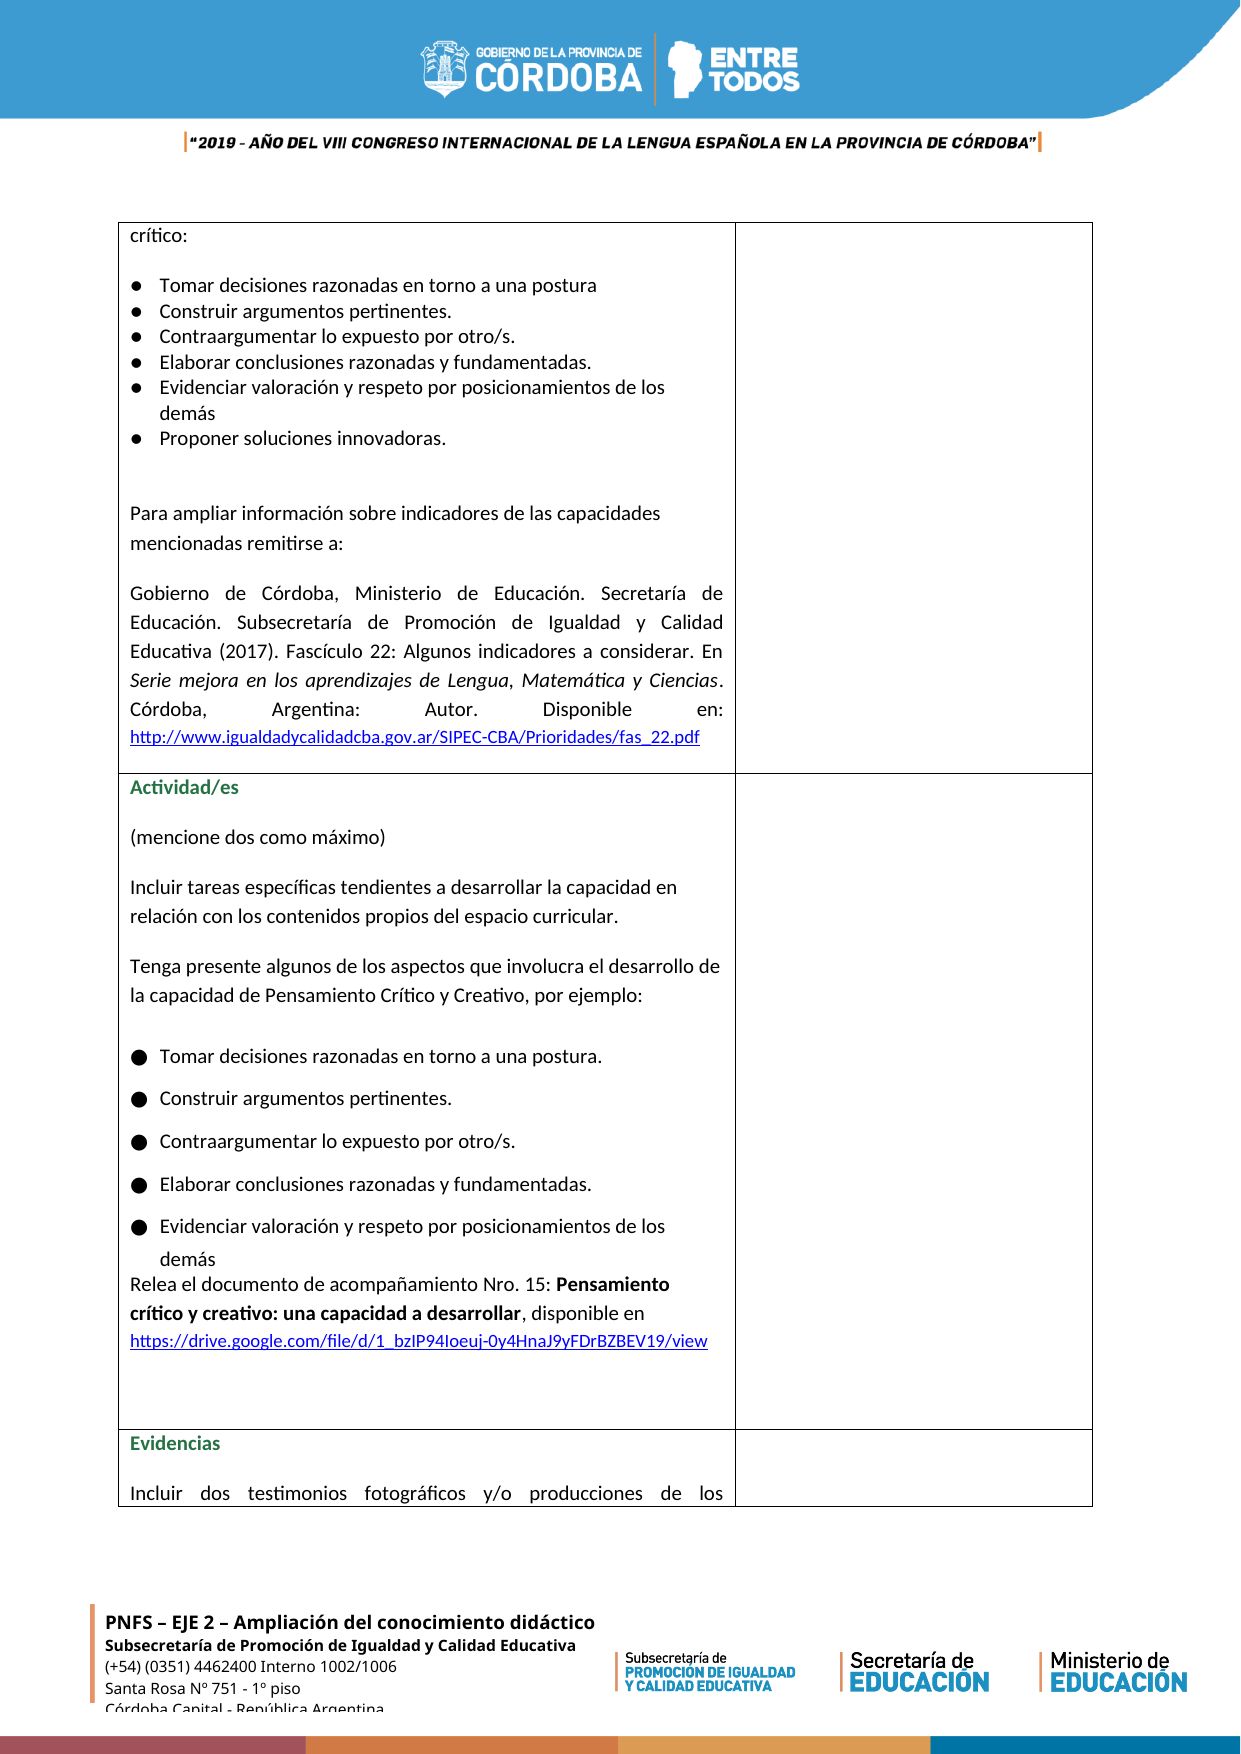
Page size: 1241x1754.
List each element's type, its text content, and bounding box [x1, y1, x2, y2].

table_cell [736, 1430, 1092, 1506]
picture [0, 1604, 1241, 1754]
table_cell Evidencias Incluir dos testimonios fotográficos y/o producciones de los estudiantes sobre la implementación de la propuesta de enseñanza [119, 1430, 735, 1506]
picture [0, 0, 1241, 152]
table_cell [736, 774, 1092, 1429]
table_cell [736, 223, 1092, 773]
table_cell Actividad/es (mencione dos como máximo) Incluir tareas específicas tendientes a desarrollar la capacidad en relación con los contenidos propios del espacio curricular. Tenga presente algunos de los aspectos que involucra el desarrollo de la capacidad de Pensamiento Crítico y Creativo, por ejemplo: Tomar decisiones razonadas en torno a una postura. Construir argumentos pertinentes. Contraargumentar lo expuesto por otro/s. Elaborar conclusiones razonadas y fundamentadas. Evidenciar valoración y respeto por posicionamientos de los demás Relea el documento de acompañamiento Nro. 15: Pensamiento crítico y creativo: una capacidad a desarrollar, disponible en https://drive.google.com/file/d/1_bzIP94Ioeuj-0y4HnaJ9yFDrBZBEV19/view [119, 774, 735, 1429]
